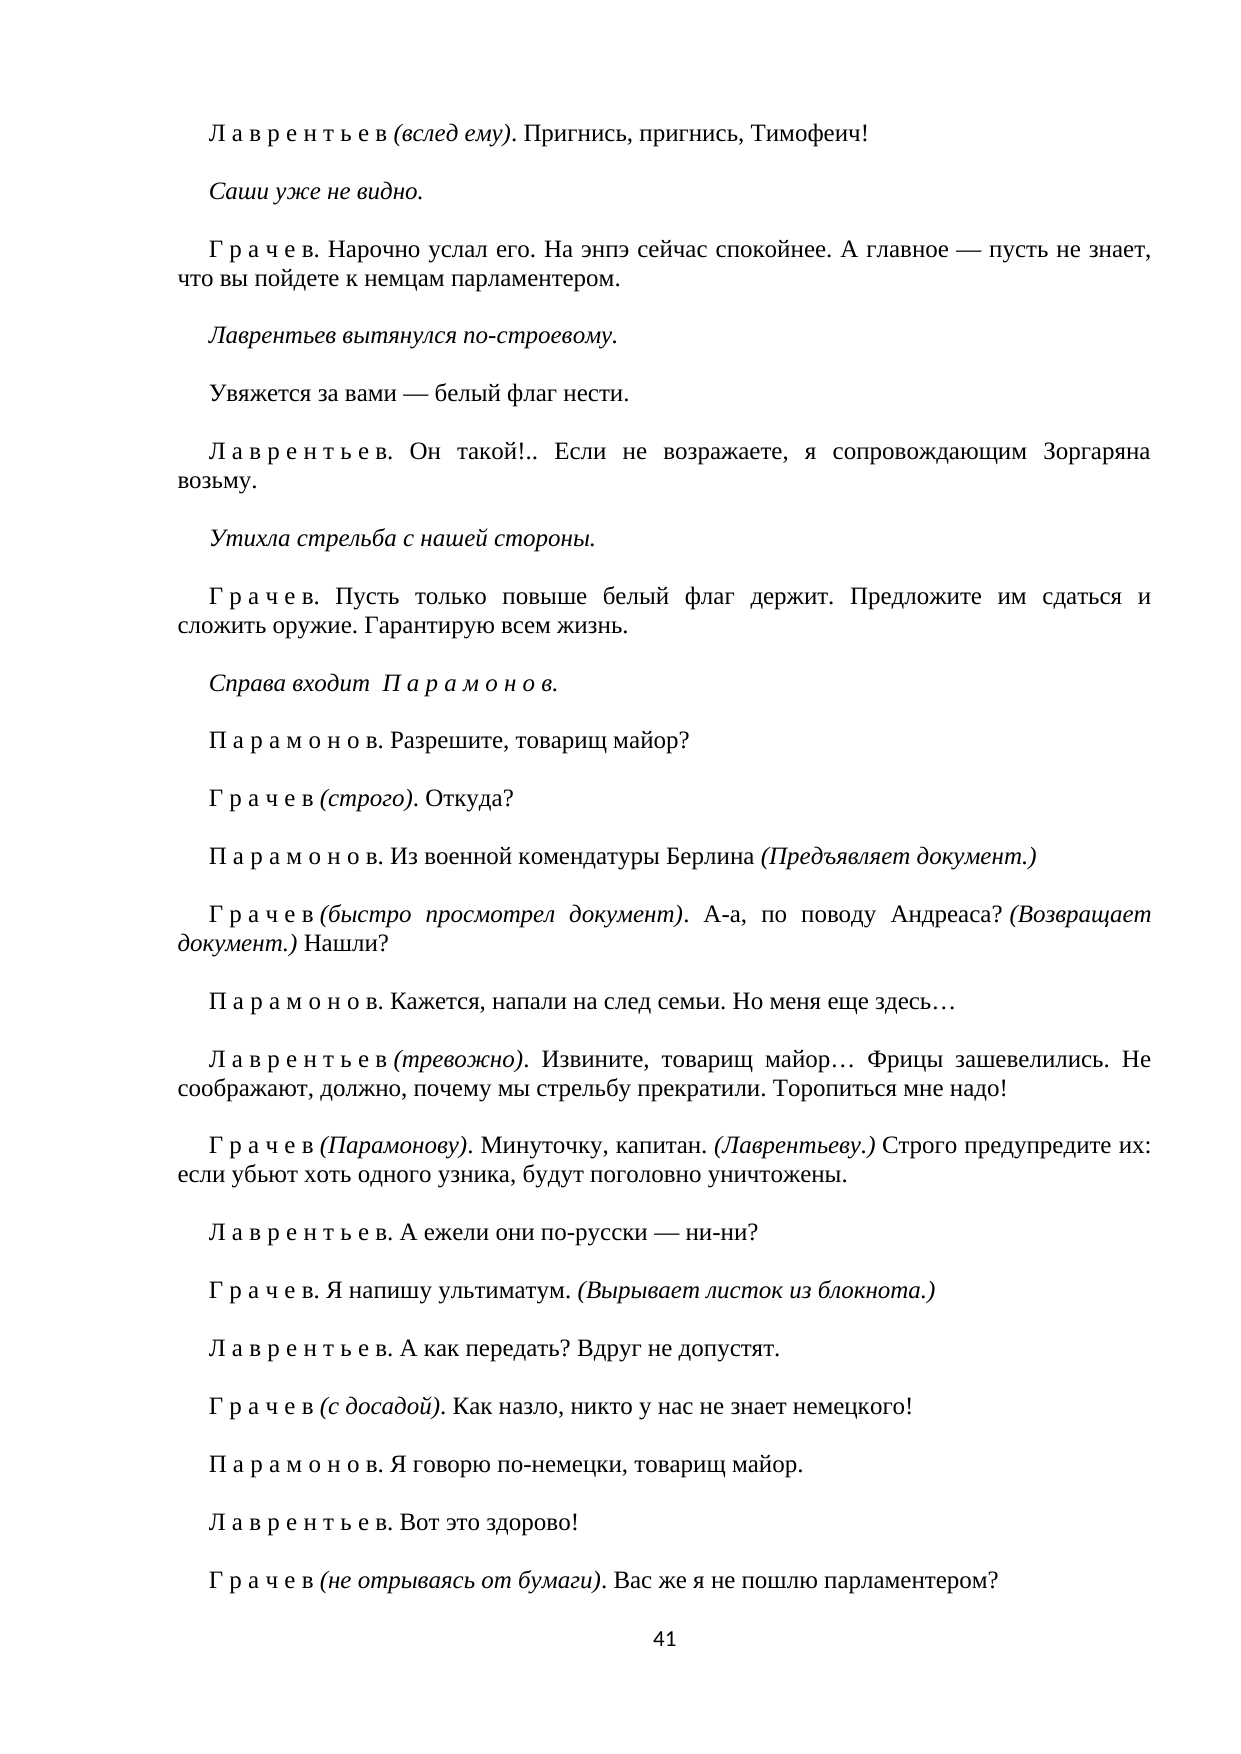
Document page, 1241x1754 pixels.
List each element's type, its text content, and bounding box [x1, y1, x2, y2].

text Г р а ч е в (Парамонову). Минуточку, капитан. (Лаврентьеву.) Строго предупредите их: если убьют хоть одного узника, будут поголовно уничтожены. [177, 1131, 1152, 1188]
text Л а в р е н т ь е в. Он такой!.. Если не возражаете, я сопровождающим Зоргаряна возьму. [177, 436, 1152, 494]
text Л а в р е н т ь е в (вслед ему). Пригнись, пригнись, Тимофеич! [177, 118, 1152, 147]
text Г р а ч е в (быстро просмотрел документ). А-а, по поводу Андреаса? (Возвращает документ.) Нашли? [177, 899, 1152, 957]
text Г р а ч е в. Нарочно услал его. На энпэ сейчас спокойнее. А главное — пусть не знает, что вы пойдете к немцам парламентером. [177, 234, 1152, 291]
text Л а в р е н т ь е в. А ежели они по-русски — ни-ни? [177, 1217, 1152, 1246]
text Саши уже не видно. [177, 176, 1152, 205]
text Г р а ч е в. Я напишу ультиматум. (Вырывает листок из блокнота.) [177, 1275, 1152, 1304]
text Увяжется за вами — белый флаг нести. [177, 378, 1152, 407]
text Л а в р е н т ь е в (тревожно). Извините, товарищ майор… Фрицы зашевелились. Не соображают, должно, почему мы стрельбу прекратили. Торопиться мне надо! [177, 1044, 1152, 1101]
text Справа входит П а р а м о н о в. [177, 668, 1152, 696]
text Г р а ч е в (с досадой). Как назло, никто у нас не знает немецкого! [177, 1391, 1152, 1420]
text П а р а м о н о в. Кажется, напали на след семьи. Но меня еще здесь… [177, 986, 1152, 1015]
text Утихла стрельба с нашей стороны. [177, 523, 1152, 552]
text Г р а ч е в (не отрываясь от бумаги). Вас же я не пошлю парламентером? [177, 1565, 1152, 1593]
text Лаврентьев вытянулся по-строевому. [177, 321, 1152, 349]
text Л а в р е н т ь е в. Вот это здорово! [177, 1507, 1152, 1536]
text П а р а м о н о в. Из военной комендатуры Берлина (Предъявляет документ.) [177, 841, 1152, 870]
text Л а в р е н т ь е в. А как передать? Вдруг не допустят. [177, 1333, 1152, 1362]
text П а р а м о н о в. Я говорю по-немецки, товарищ майор. [177, 1449, 1152, 1478]
text П а р а м о н о в. Разрешите, товарищ майор? [177, 726, 1152, 754]
text Г р а ч е в (строго). Откуда? [177, 783, 1152, 812]
text Г р а ч е в. Пусть только повыше белый флаг держит. Предложите им сдаться и сложить оружие. Гарантирую всем жизнь. [177, 581, 1152, 638]
